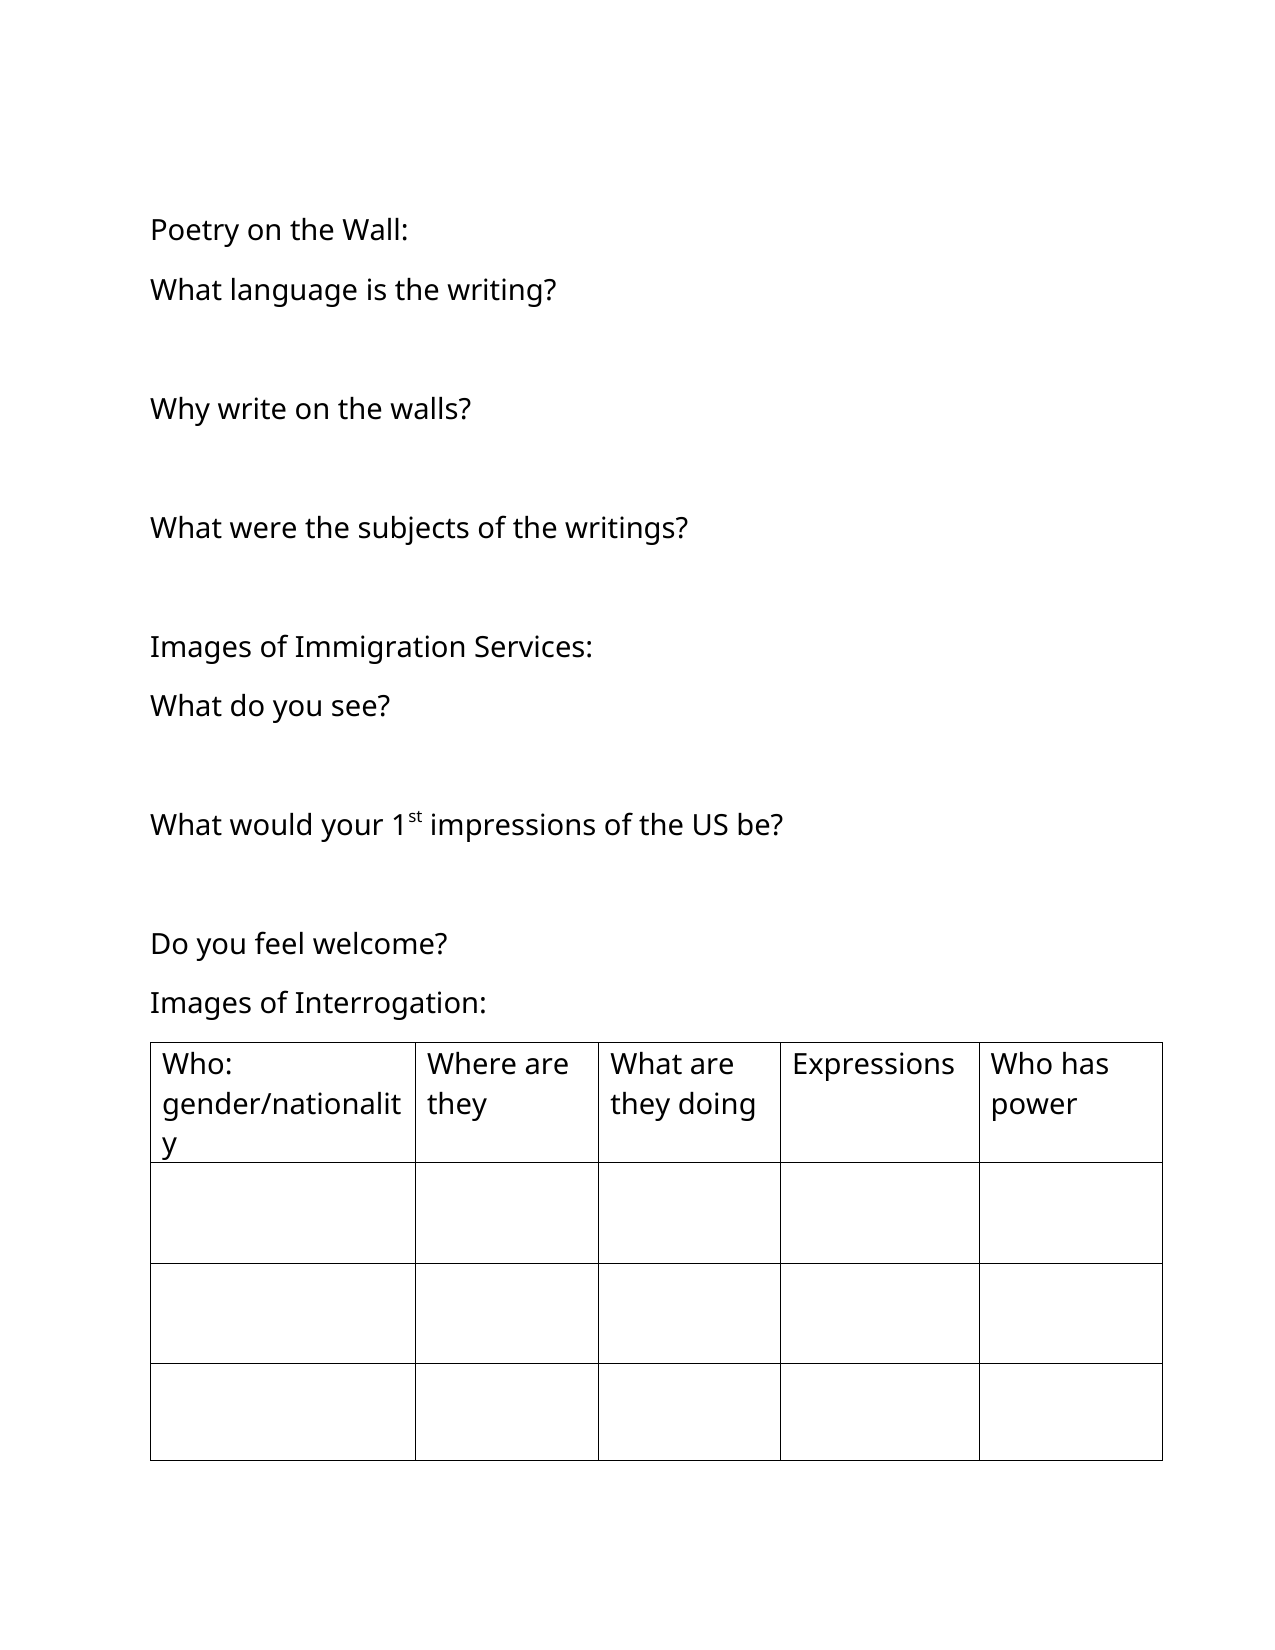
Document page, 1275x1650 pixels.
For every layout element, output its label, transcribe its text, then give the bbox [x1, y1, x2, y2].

table_header Who: gender/nationality [151, 1043, 415, 1162]
table_cell [980, 1264, 1162, 1363]
text What language is the writing? [150, 269, 1125, 309]
table_cell [416, 1264, 598, 1363]
table_header Expressions [781, 1043, 979, 1162]
text Poetry on the Wall: [150, 209, 1125, 249]
text What would your 1st impressions of the US be? [150, 804, 1125, 844]
table_cell [151, 1264, 415, 1363]
table_cell [151, 1163, 415, 1263]
table_cell [599, 1163, 780, 1263]
table_cell [599, 1364, 780, 1460]
table_cell [980, 1163, 1162, 1263]
table_cell [781, 1163, 979, 1263]
table_cell [416, 1364, 598, 1460]
table_cell [416, 1163, 598, 1263]
table_cell [151, 1364, 415, 1460]
table_cell [781, 1364, 979, 1460]
table_cell [980, 1364, 1162, 1460]
table_header What are they doing [599, 1043, 780, 1162]
text Do you feel welcome? [150, 923, 1125, 963]
text What do you see? [150, 685, 1125, 725]
table_header Where are they [416, 1043, 598, 1162]
table_cell [781, 1264, 979, 1363]
text Why write on the walls? [150, 388, 1125, 428]
text What were the subjects of the writings? [150, 507, 1125, 547]
text Images of Immigration Services: [150, 626, 1125, 666]
table_cell [599, 1264, 780, 1363]
table_header Who has power [980, 1043, 1162, 1162]
text Images of Interrogation: [150, 983, 1125, 1022]
